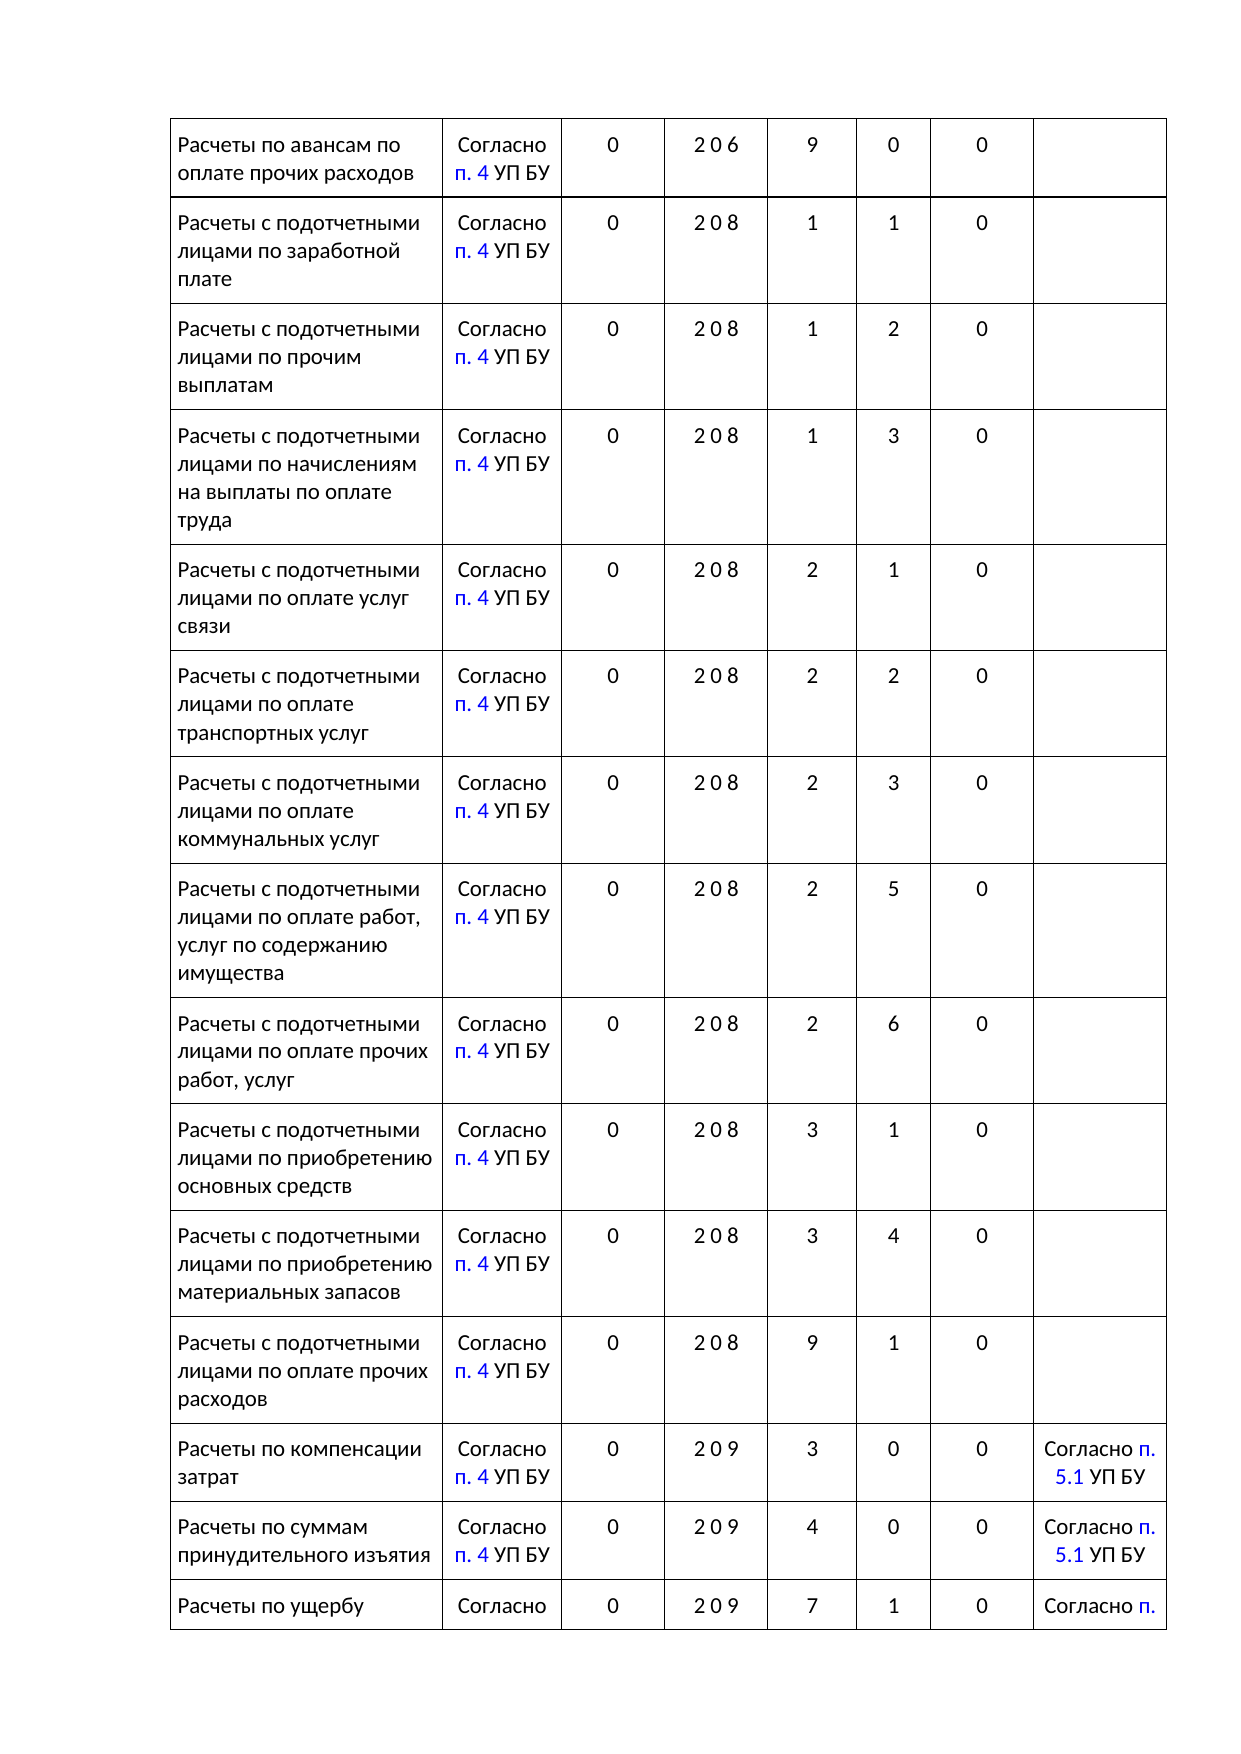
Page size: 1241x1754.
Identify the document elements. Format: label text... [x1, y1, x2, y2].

table_cell [1034, 757, 1166, 863]
table_cell 0 [562, 1211, 664, 1316]
table_cell 0 [562, 757, 664, 863]
table_cell 2 0 8 [665, 864, 767, 997]
table_cell 0 [562, 410, 664, 543]
table_cell 0 [931, 198, 1033, 303]
table_cell 1 [857, 198, 930, 303]
table_cell 0 [562, 651, 664, 756]
table_cell 0 [931, 119, 1033, 196]
table_cell Согласно п. 4 УП БУ [443, 757, 561, 863]
table_cell 2 0 8 [665, 304, 767, 409]
table_cell 0 [857, 1502, 930, 1579]
table_cell [1034, 1104, 1166, 1210]
table_cell 2 0 8 [665, 998, 767, 1103]
table_cell [1034, 864, 1166, 997]
table_cell [1034, 545, 1166, 650]
table_cell 6 [857, 998, 930, 1103]
table_cell 3 [768, 1211, 856, 1316]
table_cell 2 [857, 651, 930, 756]
table_cell 0 [562, 1424, 664, 1501]
table_cell Расчеты с подотчетными лицами по приобретению материальных запасов [171, 1211, 442, 1316]
table_cell 0 [562, 198, 664, 303]
table_cell [1034, 119, 1166, 196]
table_cell 0 [931, 1424, 1033, 1501]
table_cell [171, 1580, 442, 1629]
table_cell Расчеты с подотчетными лицами по оплате коммунальных услуг [171, 757, 442, 863]
table_cell Согласно п. 4 УП БУ [443, 545, 561, 650]
table_cell 2 0 8 [665, 1211, 767, 1316]
table_cell 2 [768, 998, 856, 1103]
table_cell Согласно п. 5.1 УП БУ [1034, 1502, 1166, 1579]
table_cell 7 [768, 1580, 856, 1629]
table_cell 3 [768, 1424, 856, 1501]
table_cell Согласно п. 4 УП БУ [443, 1502, 561, 1579]
table_cell 0 [562, 998, 664, 1103]
table_cell Согласно п. 5.1 УП БУ [1034, 1424, 1166, 1501]
table_cell 1 [857, 1317, 930, 1422]
table_cell Согласно п. 4 УП БУ [443, 410, 561, 543]
table_cell Согласно п. 4 УП БУ [443, 1211, 561, 1316]
table_cell [1034, 651, 1166, 756]
table_cell Согласно п. 4 УП БУ [443, 1317, 561, 1422]
table_cell 9 [768, 119, 856, 196]
table_cell 1 [768, 198, 856, 303]
table_cell 2 [768, 651, 856, 756]
table_cell 2 0 8 [665, 757, 767, 863]
table_cell 2 [857, 304, 930, 409]
table_cell 2 0 8 [665, 198, 767, 303]
table_cell 0 [562, 1580, 664, 1629]
table_cell 2 [768, 545, 856, 650]
table_cell Расчеты с подотчетными лицами по оплате прочих работ, услуг [171, 998, 442, 1103]
table_cell [1034, 198, 1166, 303]
table_cell Расчеты по компенсации затрат [171, 1424, 442, 1501]
table_cell 2 0 9 [665, 1502, 767, 1579]
table_cell Согласно п. 4 УП БУ [443, 1424, 561, 1501]
table_cell Расчеты с подотчетными лицами по оплате транспортных услуг [171, 651, 442, 756]
table_cell 1 [857, 1104, 930, 1210]
table_cell 2 0 8 [665, 410, 767, 543]
table_cell 0 [857, 119, 930, 196]
table_cell Расчеты с подотчетными лицами по оплате прочих расходов [171, 1317, 442, 1422]
table_cell 2 0 8 [665, 651, 767, 756]
table_cell 3 [857, 757, 930, 863]
table_cell Согласно п. 4 УП БУ [443, 864, 561, 997]
table_cell 0 [931, 1580, 1033, 1629]
table_cell Согласно п. 4 УП БУ [443, 1104, 561, 1210]
table_cell 2 0 9 [665, 1424, 767, 1501]
table_cell 0 [931, 757, 1033, 863]
table_cell 2 [768, 757, 856, 863]
table_cell Расчеты с подотчетными лицами по прочим выплатам [171, 304, 442, 409]
table_cell 0 [562, 1502, 664, 1579]
table_cell Расчеты с подотчетными лицами по заработной плате [171, 198, 442, 303]
table_cell 0 [562, 864, 664, 997]
table_cell 3 [857, 410, 930, 543]
table_cell [1034, 410, 1166, 543]
table_cell 1 [768, 304, 856, 409]
table_cell Согласно п. 4 УП БУ [443, 304, 561, 409]
table_cell Расчеты с подотчетными лицами по оплате работ, услуг по содержанию имущества [171, 864, 442, 997]
table_cell 0 [562, 1104, 664, 1210]
table_cell 0 [931, 304, 1033, 409]
table_cell Согласно п. 4 УП БУ [443, 651, 561, 756]
table_cell 2 0 8 [665, 1317, 767, 1422]
table_cell 0 [562, 545, 664, 650]
table_cell 0 [931, 998, 1033, 1103]
table_cell Расчеты по авансам по оплате прочих расходов [171, 119, 442, 196]
table_cell 9 [768, 1317, 856, 1422]
table_cell Согласно п. 4 УП БУ [443, 198, 561, 303]
table_cell 0 [562, 1317, 664, 1422]
table_cell 1 [857, 1580, 930, 1629]
table_cell Согласно п. 4 УП БУ [443, 119, 561, 196]
table_cell 2 [768, 864, 856, 997]
table_cell 0 [931, 651, 1033, 756]
table_cell Расчеты по суммам принудительного изъятия [171, 1502, 442, 1579]
table_cell 4 [768, 1502, 856, 1579]
table_cell 5 [857, 864, 930, 997]
table_cell 3 [768, 1104, 856, 1210]
table_cell [1034, 304, 1166, 409]
table_cell 0 [931, 545, 1033, 650]
table_cell [1034, 998, 1166, 1103]
table_cell 2 0 8 [665, 1104, 767, 1210]
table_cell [1034, 1580, 1166, 1629]
table_cell Расчеты с подотчетными лицами по приобретению основных средств [171, 1104, 442, 1210]
table_cell [1034, 1211, 1166, 1316]
table_cell 2 0 6 [665, 119, 767, 196]
table_cell 1 [857, 545, 930, 650]
table_cell 2 0 8 [665, 545, 767, 650]
table_cell 0 [857, 1424, 930, 1501]
table_cell Согласно п. 4 УП БУ [443, 1580, 561, 1629]
table_cell Расчеты с подотчетными лицами по начислениям на выплаты по оплате труда [171, 410, 442, 543]
table_cell Расчеты с подотчетными лицами по оплате услуг связи [171, 545, 442, 650]
table_cell Согласно п. 4 УП БУ [443, 998, 561, 1103]
table_cell 0 [931, 1502, 1033, 1579]
table_cell 4 [857, 1211, 930, 1316]
table_cell 0 [562, 119, 664, 196]
table_cell 0 [931, 1211, 1033, 1316]
table_cell 1 [768, 410, 856, 543]
table_cell [1034, 1317, 1166, 1422]
table_cell 0 [931, 410, 1033, 543]
table_cell 2 0 9 [665, 1580, 767, 1629]
table_cell 0 [931, 864, 1033, 997]
table_cell 0 [931, 1317, 1033, 1422]
table_cell 0 [562, 304, 664, 409]
table_cell 0 [931, 1104, 1033, 1210]
